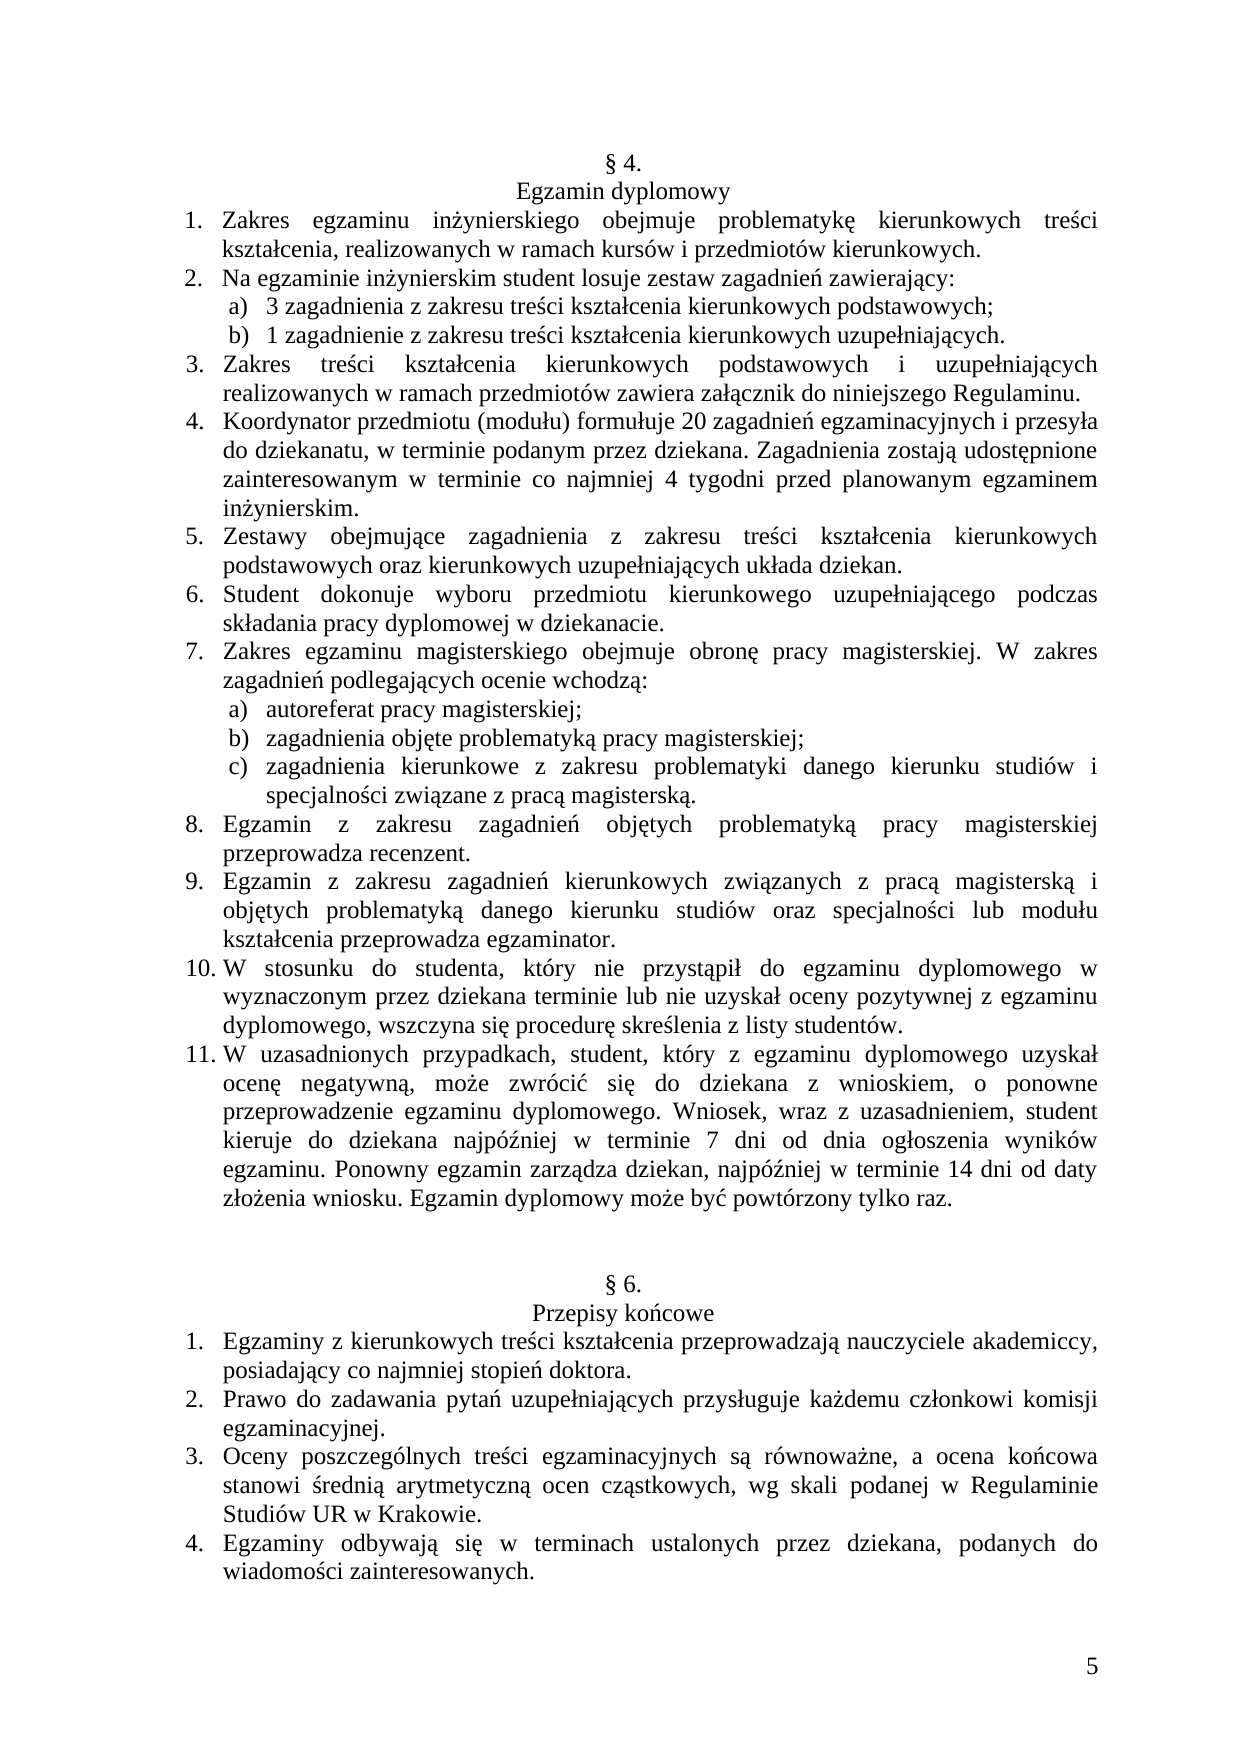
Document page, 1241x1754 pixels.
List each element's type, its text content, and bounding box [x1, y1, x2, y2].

list Na egzaminie inżynierskim student losuje zestaw zagadnień zawierający: [184, 263, 1098, 291]
list Oceny poszczególnych treści egzaminacyjnych są równoważne, a ocena końcowa stanowi średnią arytmetyczną ocen cząstkowych, wg skali podanej w Regulaminie Studiów UR w Krakowie. [185, 1441, 1098, 1528]
list W uzasadnionych przypadkach, student, który z egzaminu dyplomowego uzyskał ocenę negatywną, może zwrócić się do dziekana z wnioskiem, o ponowne przeprowadzenie egzaminu dyplomowego. Wniosek, wraz z uzasadnieniem, student kieruje do dziekana najpóźniej w terminie 7 dni od dnia ogłoszenia wyników egzaminu. Ponowny egzamin zarządza dziekan, najpóźniej w terminie 14 dni od daty złożenia wniosku. Egzamin dyplomowy może być powtórzony tylko raz. [185, 1039, 1098, 1211]
list W stosunku do studenta, który nie przystąpił do egzaminu dyplomowego w wyznaczonym przez dziekana terminie lub nie uzyskał oceny pozytywnej z egzaminu dyplomowego, wszczyna się procedurę skreślenia z listy studentów. [185, 953, 1098, 1039]
list Student dokonuje wyboru przedmiotu kierunkowego uzupełniającego podczas składania pracy dyplomowej w dziekanacie. [186, 579, 1098, 636]
text Przepisy końcowe [148, 1298, 1098, 1326]
list autoreferat pracy magisterskiej; [228, 694, 1098, 723]
list zagadnienia kierunkowe z zakresu problematyki danego kierunku studiów i specjalności związane z pracą magisterską. [228, 751, 1098, 809]
list Prawo do zadawania pytań uzupełniających przysługuje każdemu członkowi komisji egzaminacyjnej. [185, 1384, 1098, 1441]
list Zakres treści kształcenia kierunkowych podstawowych i uzupełniających realizowanych w ramach przedmiotów zawiera załącznik do niniejszego Regulaminu. [186, 349, 1098, 406]
list Egzaminy odbywają się w terminach ustalonych przez dziekana, podanych do wiadomości zainteresowanych. [185, 1528, 1098, 1585]
list Koordynator przedmiotu (modułu) formułuje 20 zagadnień egzaminacyjnych i przesyła do dziekanatu, w terminie podanym przez dziekana. Zagadnienia zostają udostępnione zainteresowanym w terminie co najmniej 4 tygodni przed planowanym egzaminem inżynierskim. [186, 406, 1098, 521]
list Zestawy obejmujące zagadnienia z zakresu treści kształcenia kierunkowych podstawowych oraz kierunkowych uzupełniających układa dziekan. [185, 521, 1098, 579]
list Egzamin z zakresu zagadnień objętych problematyką pracy magisterskiej przeprowadza recenzent. [185, 809, 1098, 866]
list Egzamin z zakresu zagadnień kierunkowych związanych z pracą magisterską i objętych problematyką danego kierunku studiów oraz specjalności lub modułu kształcenia przeprowadza egzaminator. [185, 866, 1098, 953]
list Zakres egzaminu magisterskiego obejmuje obronę pracy magisterskiej. W zakres zagadnień podlegających ocenie wchodzą: [185, 636, 1098, 694]
list 1 zagadnienie z zakresu treści kształcenia kierunkowych uzupełniających. [228, 320, 1098, 349]
text § 4. [148, 148, 1098, 176]
list Zakres egzaminu inżynierskiego obejmuje problematykę kierunkowych treści kształcenia, realizowanych w ramach kursów i przedmiotów kierunkowych. [184, 205, 1098, 263]
text § 6. [148, 1269, 1098, 1298]
list zagadnienia objęte problematyką pracy magisterskiej; [228, 723, 1098, 751]
text Egzamin dyplomowy [148, 176, 1098, 205]
list Egzaminy z kierunkowych treści kształcenia przeprowadzają nauczyciele akademiccy, posiadający co najmniej stopień doktora. [185, 1326, 1098, 1384]
list 3 zagadnienia z zakresu treści kształcenia kierunkowych podstawowych; [228, 291, 1098, 320]
